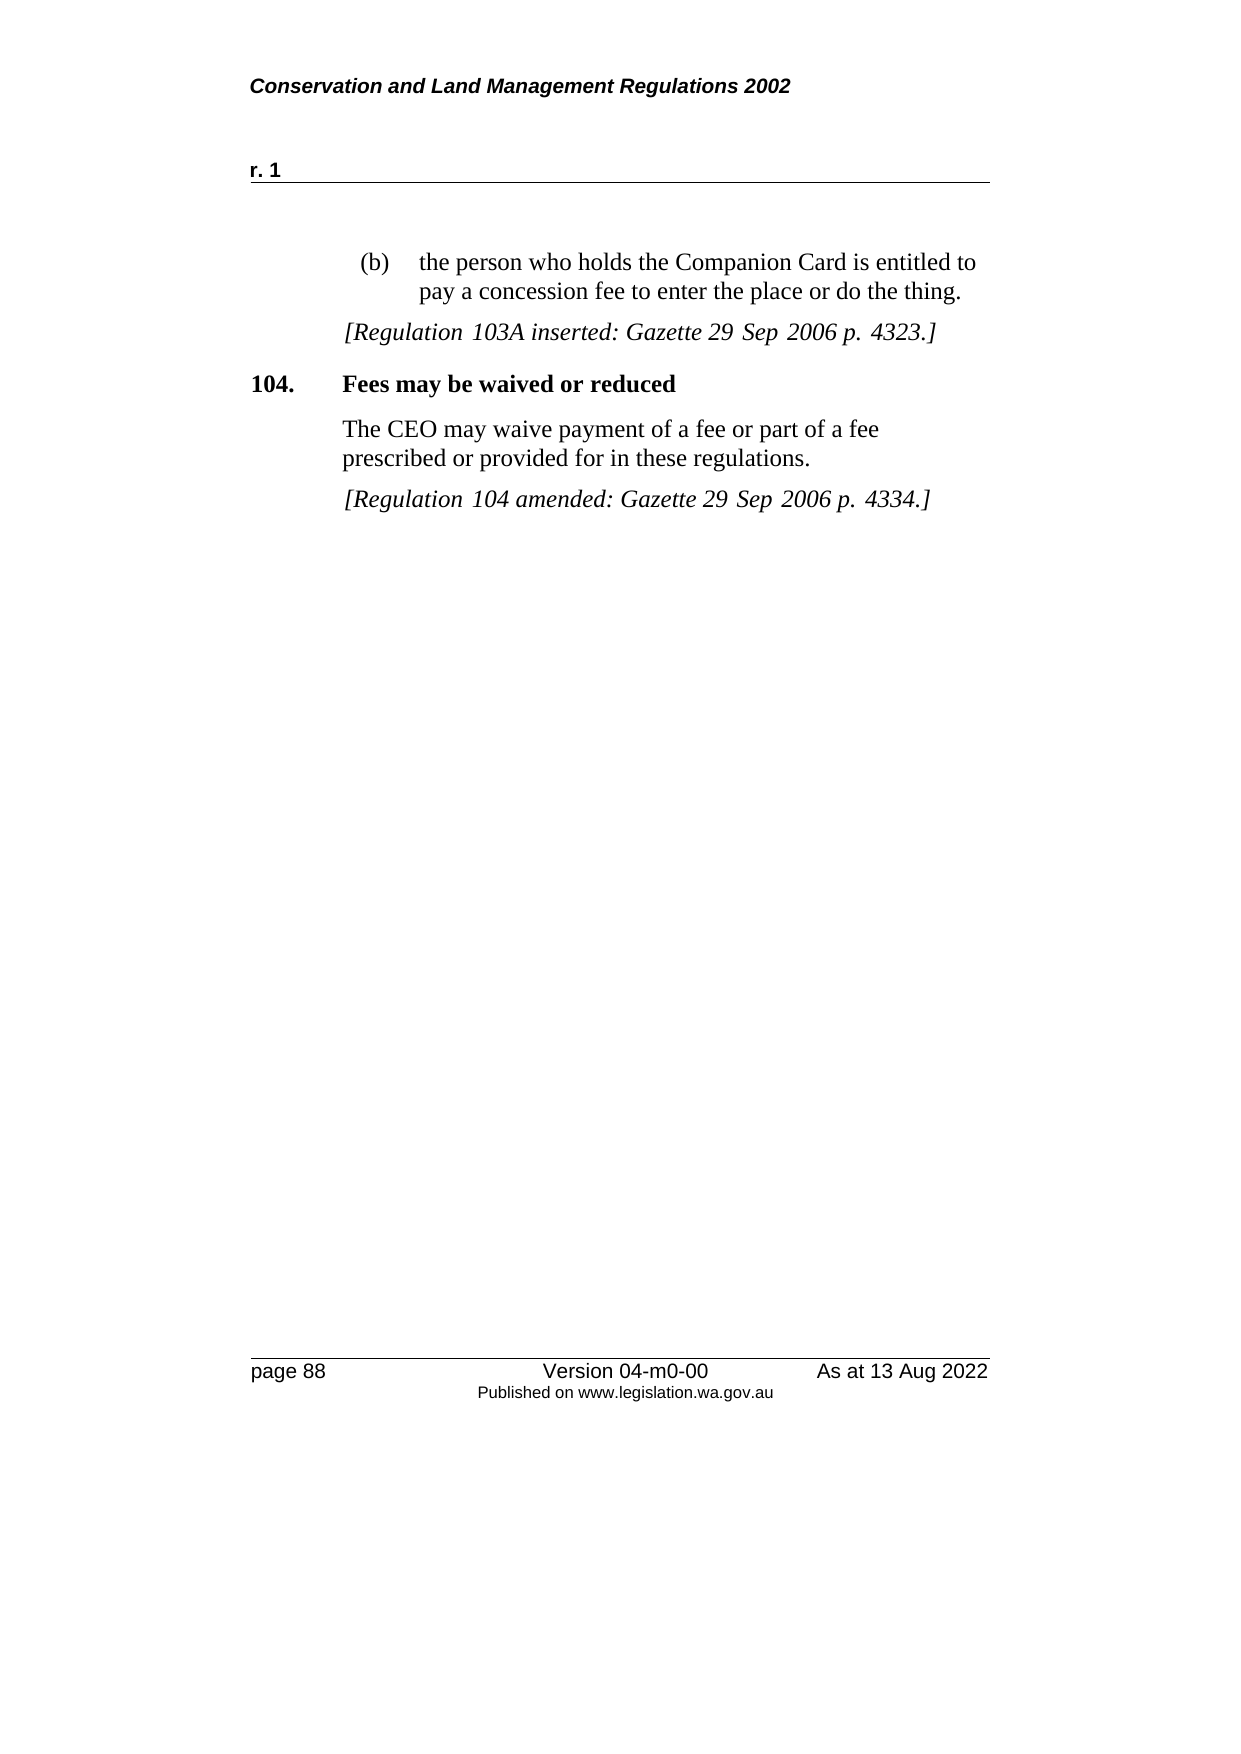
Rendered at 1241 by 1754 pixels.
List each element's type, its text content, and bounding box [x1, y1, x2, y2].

text [Regulation 103A inserted: Gazette 29 Sep 2006 p. 4323.] [251, 317, 990, 346]
text (b) the person who holds the Companion Card is entitled to pay a concession fee to enter the place or do the thing. [251, 247, 990, 305]
text [Regulation 104 amended: Gazette 29 Sep 2006 p. 4334.] [251, 484, 990, 513]
text The CEO may waive payment of a fee or part of a fee prescribed or provided for in these regulations. [251, 414, 990, 472]
subtitle 104. Fees may be waived or reduced [251, 369, 990, 398]
